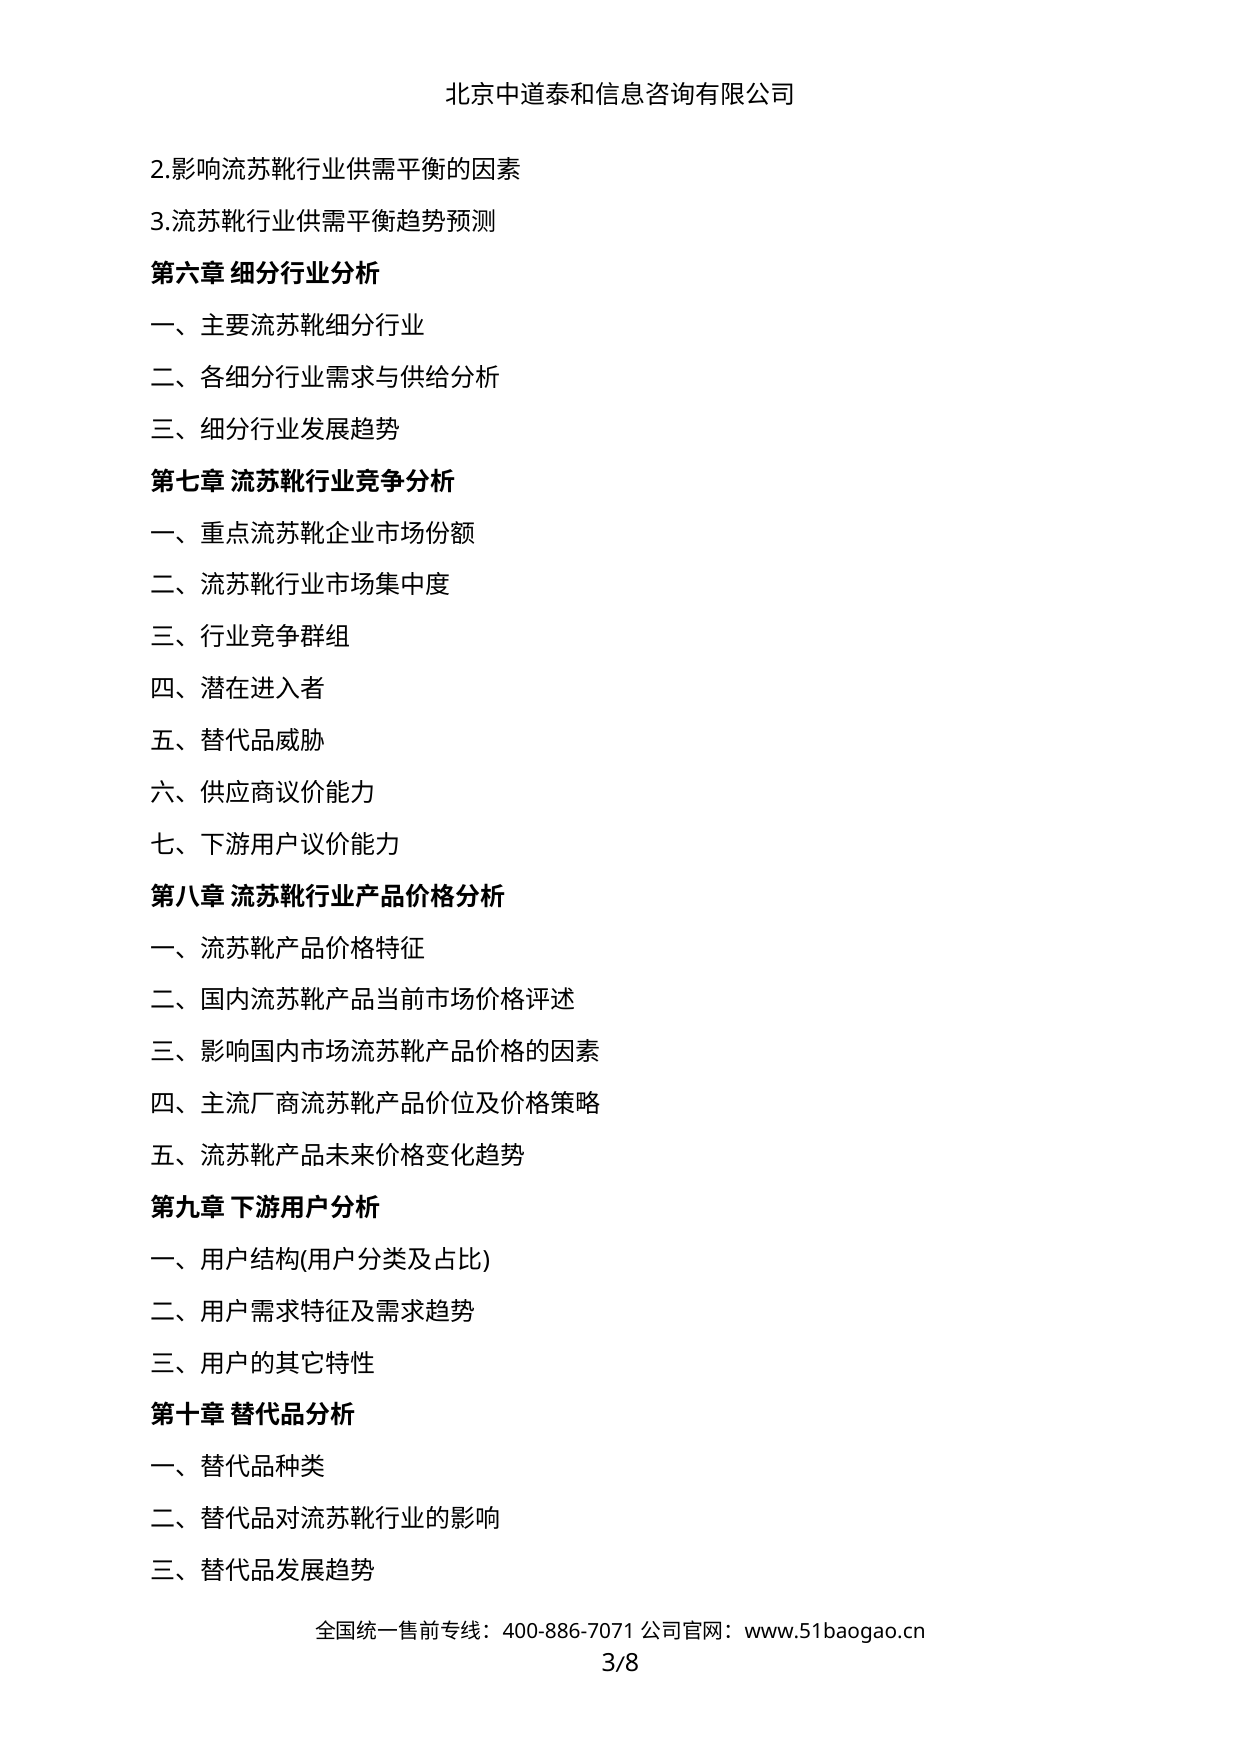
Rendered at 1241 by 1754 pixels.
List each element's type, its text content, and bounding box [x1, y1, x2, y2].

text 三、影响国内市场流苏靴产品价格的因素 [150, 1032, 1090, 1068]
text 第十章 替代品分析 [150, 1395, 1090, 1431]
text 三、替代品发展趋势 [150, 1551, 1090, 1587]
text 二、替代品对流苏靴行业的影响 [150, 1499, 1090, 1535]
text 第九章 下游用户分析 [150, 1187, 1090, 1224]
text 六、供应商议价能力 [150, 772, 1090, 809]
text 四、主流厂商流苏靴产品价位及价格策略 [150, 1084, 1090, 1120]
text 第八章 流苏靴行业产品价格分析 [150, 876, 1090, 912]
text 一、主要流苏靴细分行业 [150, 306, 1090, 342]
text 五、替代品威胁 [150, 721, 1090, 757]
text 三、细分行业发展趋势 [150, 409, 1090, 446]
text 3.流苏靴行业供需平衡趋势预测 [150, 202, 1090, 238]
text 三、行业竞争群组 [150, 617, 1090, 653]
text 第七章 流苏靴行业竞争分析 [150, 461, 1090, 497]
text 二、国内流苏靴产品当前市场价格评述 [150, 980, 1090, 1016]
text 二、流苏靴行业市场集中度 [150, 565, 1090, 601]
text 四、潜在进入者 [150, 669, 1090, 705]
text 五、流苏靴产品未来价格变化趋势 [150, 1136, 1090, 1172]
text 一、流苏靴产品价格特征 [150, 928, 1090, 964]
text 2.影响流苏靴行业供需平衡的因素 [150, 150, 1090, 186]
text 二、用户需求特征及需求趋势 [150, 1291, 1090, 1327]
text 一、重点流苏靴企业市场份额 [150, 513, 1090, 549]
text 第六章 细分行业分析 [150, 254, 1090, 290]
text 一、替代品种类 [150, 1447, 1090, 1483]
text 二、各细分行业需求与供给分析 [150, 357, 1090, 394]
text 七、下游用户议价能力 [150, 824, 1090, 861]
text 三、用户的其它特性 [150, 1343, 1090, 1379]
text 一、用户结构(用户分类及占比) [150, 1239, 1090, 1276]
